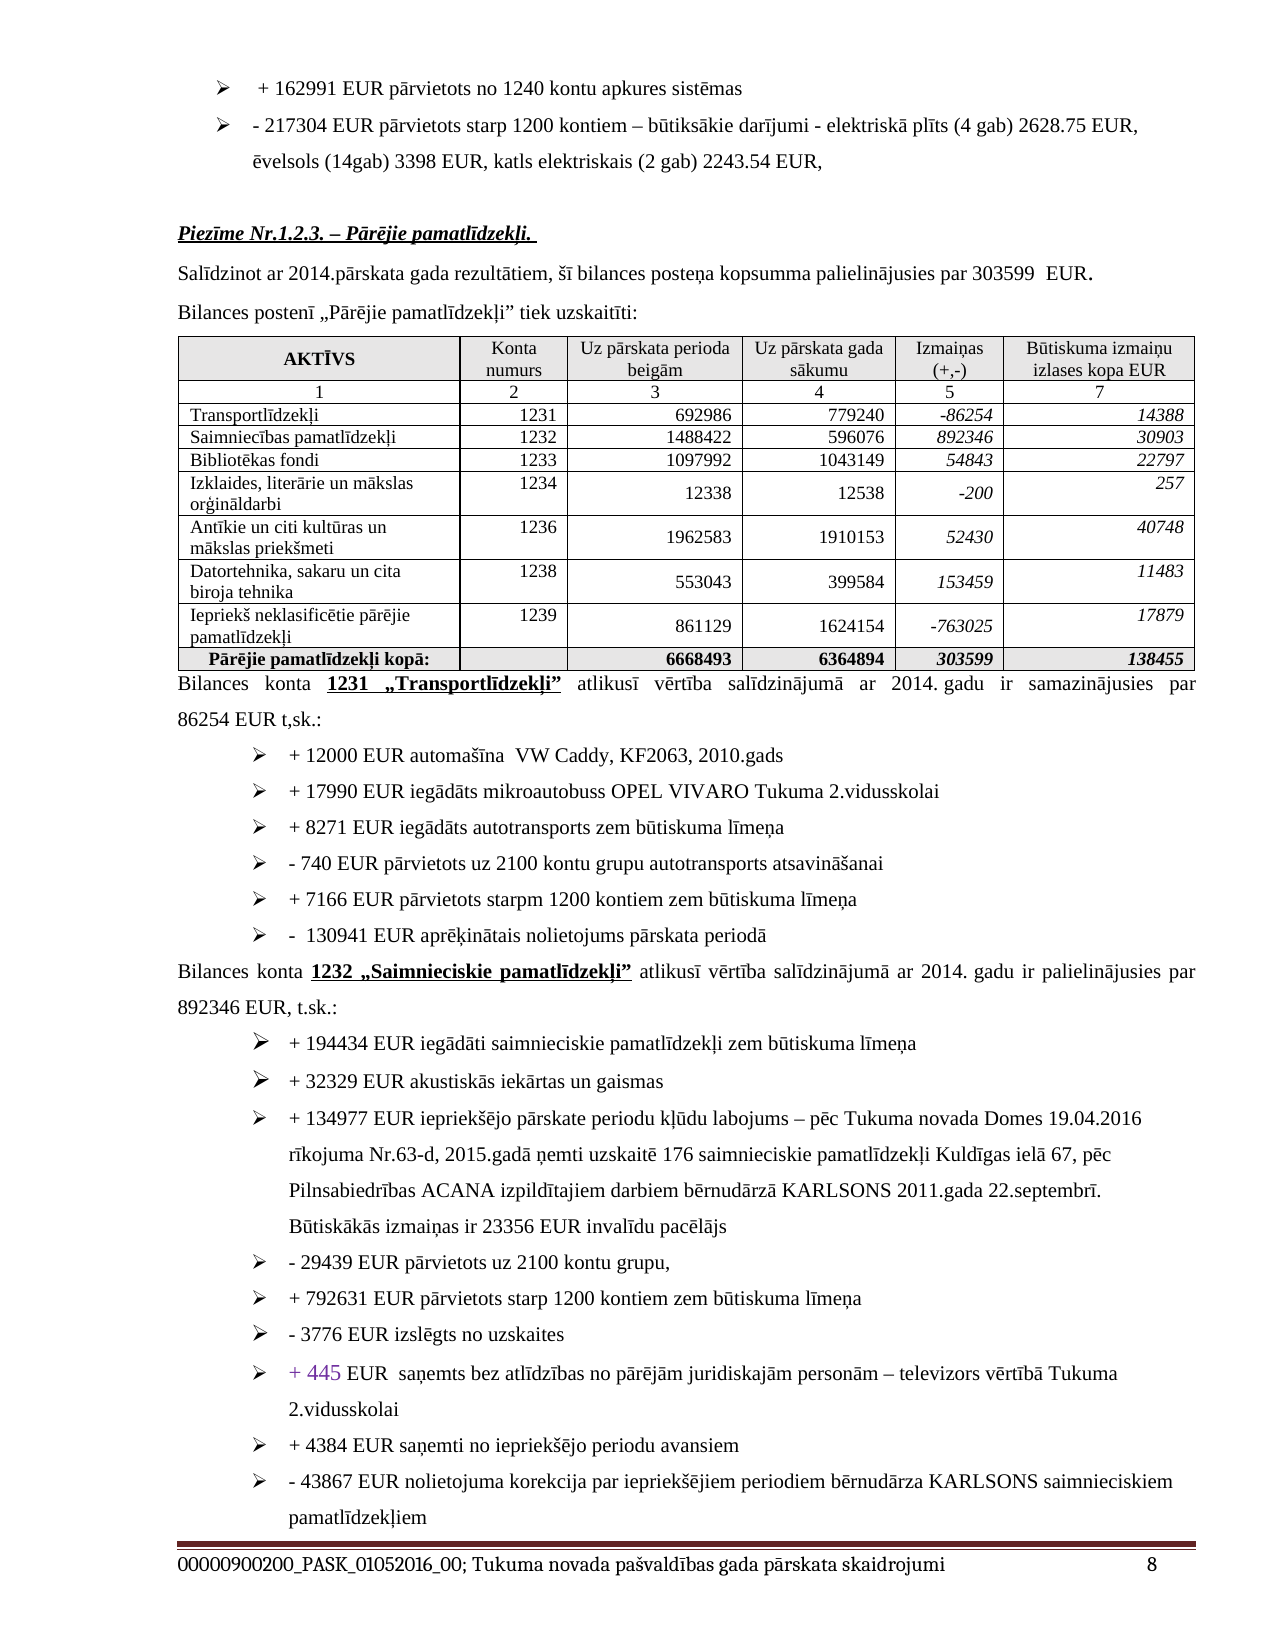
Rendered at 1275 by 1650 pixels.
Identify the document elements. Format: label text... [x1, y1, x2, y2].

list - aprēķinātais nolietojums pārskata periodā [251, 923, 1196, 947]
table_cell 54843 [896, 449, 1003, 471]
table_cell 4 [743, 381, 895, 403]
table_cell 1236 [461, 516, 567, 559]
table_header Konta numurs [461, 337, 567, 380]
list + iepriekšējo pārskate periodu kļūdu labojums – pēc Tukuma novada Domes 19.04.2016 rīkojuma Nr.63-d, 2015.gadā ņemti uzskaitē 176 saimnieciskie pamatlīdzekļi Kuldīgas ielā 67, pēc Pilnsabiedrības ACANA izpildītajiem darbiem bērnudārzā KARLSONS 2011.gada 22.septembrī. [251, 1106, 1196, 1202]
table_header Uz pārskata gada sākumu [743, 337, 895, 380]
table_cell 1910153 [743, 516, 895, 559]
table_cell 1234 [461, 472, 567, 515]
table_cell 40748 [1004, 516, 1194, 559]
table_header AKTĪVS [179, 337, 459, 380]
table_cell 399584 [743, 560, 895, 603]
text Bilances konta 1231 „Transportlīdzekļi” atlikusī vērtība salīdzinājumā ar 2014. gadu ir samazinājusies par t,sk.: [177, 671, 1196, 731]
table_cell Bibliotēkas fondi [179, 449, 459, 471]
table_cell Transportlīdzekļi [179, 404, 459, 425]
table_cell 7 [1004, 381, 1194, 403]
table_cell 5 [896, 381, 1003, 403]
table_cell 1624154 [743, 604, 895, 647]
text Bilances konta 1232 „Saimnieciskie pamatlīdzekļi” atlikusī vērtība salīdzinājumā ar 2014. gadu ir palielinājusies par , t.sk.: [177, 959, 1196, 1019]
table_cell 1043149 [743, 449, 895, 471]
table_cell 52430 [896, 516, 1003, 559]
table_cell 692986 [568, 404, 742, 425]
list - 3776 EUR izslēgts no uzskaites [251, 1322, 1196, 1346]
list + 7166 EUR pārvietots starpm 1200 kontiem zem būtiskuma līmeņa [251, 887, 1196, 911]
list + automašīna VW Caddy, KF2063, 2010.gads [251, 743, 1196, 767]
table_cell 22797 [1004, 449, 1194, 471]
list - pārvietots uz 2100 kontu grupu autotransports atsavināšanai [251, 851, 1196, 875]
table_cell 1233 [461, 449, 567, 471]
table_cell 30903 [1004, 426, 1194, 448]
table_cell 1239 [461, 604, 567, 647]
table_cell 1238 [461, 560, 567, 603]
list + 445 EUR saņemts bez atlīdzības no pārējām juridiskajām personām – televizors vērtībā Tukuma 2.vidusskolai [251, 1359, 1196, 1421]
table_cell Saimniecības pamatlīdzekļi [179, 426, 459, 448]
list + iegādāts autotransports zem būtiskuma līmeņa [251, 815, 1196, 839]
list Salīdzinot ar 2014.pārskata gada rezultātiem, šī bilances posteņa kopsumma palielinājusies par . [177, 257, 1196, 286]
table_cell 1962583 [568, 516, 742, 559]
table_cell 892346 [896, 426, 1003, 448]
list + 4384 EUR saņemti no iepriekšējo periodu avansiem [251, 1433, 1196, 1457]
list - 29439 EUR pārvietots uz 2100 kontu grupu, [251, 1250, 1196, 1274]
table_cell 12538 [743, 472, 895, 515]
table_cell 553043 [568, 560, 742, 603]
table_cell 14388 [1004, 404, 1194, 425]
table_cell Pārējie pamatlīdzekļi kopā: [179, 648, 459, 670]
list + 792631 EUR pārvietots starp 1200 kontiem zem būtiskuma līmeņa [251, 1286, 1196, 1310]
list + akustiskās iekārtas un gaismas [251, 1068, 1196, 1093]
list + pārvietots no 1240 kontu apkures sistēmas [215, 76, 1196, 100]
table_cell 3 [568, 381, 742, 403]
table_header Būtiskuma izmaiņu izlases kopa [1004, 337, 1194, 380]
table_cell 1097992 [568, 449, 742, 471]
table_cell 2 [461, 381, 567, 403]
table_cell 6364894 [743, 648, 895, 670]
text Būtiskākās izmaiņas ir invalīdu pacēlājs [288, 1214, 1196, 1238]
list + iegādāts mikroautobuss OPEL VIVARO Tukuma 2.vidusskolai [251, 779, 1196, 803]
table_cell Iepriekš neklasificētie pārējie pamatlīdzekļi [179, 604, 459, 647]
table_cell 861129 [568, 604, 742, 647]
table_cell 1488422 [568, 426, 742, 448]
table_cell 779240 [743, 404, 895, 425]
list - 217304 EUR pārvietots starp 1200 kontiem – būtiksākie darījumi - elektriskā plīts (4 gab) , ēvelsols (14gab) , katls elektriskais (2 gab) , [215, 113, 1196, 173]
table_header Uz pārskata perioda beigām [568, 337, 742, 380]
table_cell 257 [1004, 472, 1194, 515]
table_cell -86254 [896, 404, 1003, 425]
list Bilances postenī „Pārējie pamatlīdzekļi” tiek uzskaitīti: [177, 300, 1196, 324]
table_cell 303599 [896, 648, 1003, 670]
table_cell 6668493 [568, 648, 742, 670]
table_cell 12338 [568, 472, 742, 515]
list - nolietojuma korekcija par iepriekšējiem periodiem bērnudārza KARLSONS saimnieciskiem pamatlīdzekļiem [251, 1469, 1196, 1529]
list + 194434 EUR iegādāti saimnieciskie pamatlīdzekļi zem būtiskuma līmeņa [251, 1031, 1196, 1056]
table_cell Antīkie un citi kultūras un mākslas priekšmeti [179, 516, 459, 559]
table_cell [461, 648, 567, 670]
table_cell 138455 [1004, 648, 1194, 670]
table_cell -763025 [896, 604, 1003, 647]
text Piezīme Nr.1.2.3. – Pārējie pamatlīdzekļi. [177, 221, 1196, 245]
table_cell 153459 [896, 560, 1003, 603]
table_cell 1232 [461, 426, 567, 448]
table_cell 596076 [743, 426, 895, 448]
table_cell 1231 [461, 404, 567, 425]
table_header Izmaiņas (+,-) [896, 337, 1003, 380]
table_cell Datortehnika, sakaru un cita biroja tehnika [179, 560, 459, 603]
table_cell 1 [179, 381, 459, 403]
table_cell 17879 [1004, 604, 1194, 647]
table_cell 11483 [1004, 560, 1194, 603]
table_cell Izklaides, literārie un mākslas orģināldarbi [179, 472, 459, 515]
table_cell -200 [896, 472, 1003, 515]
